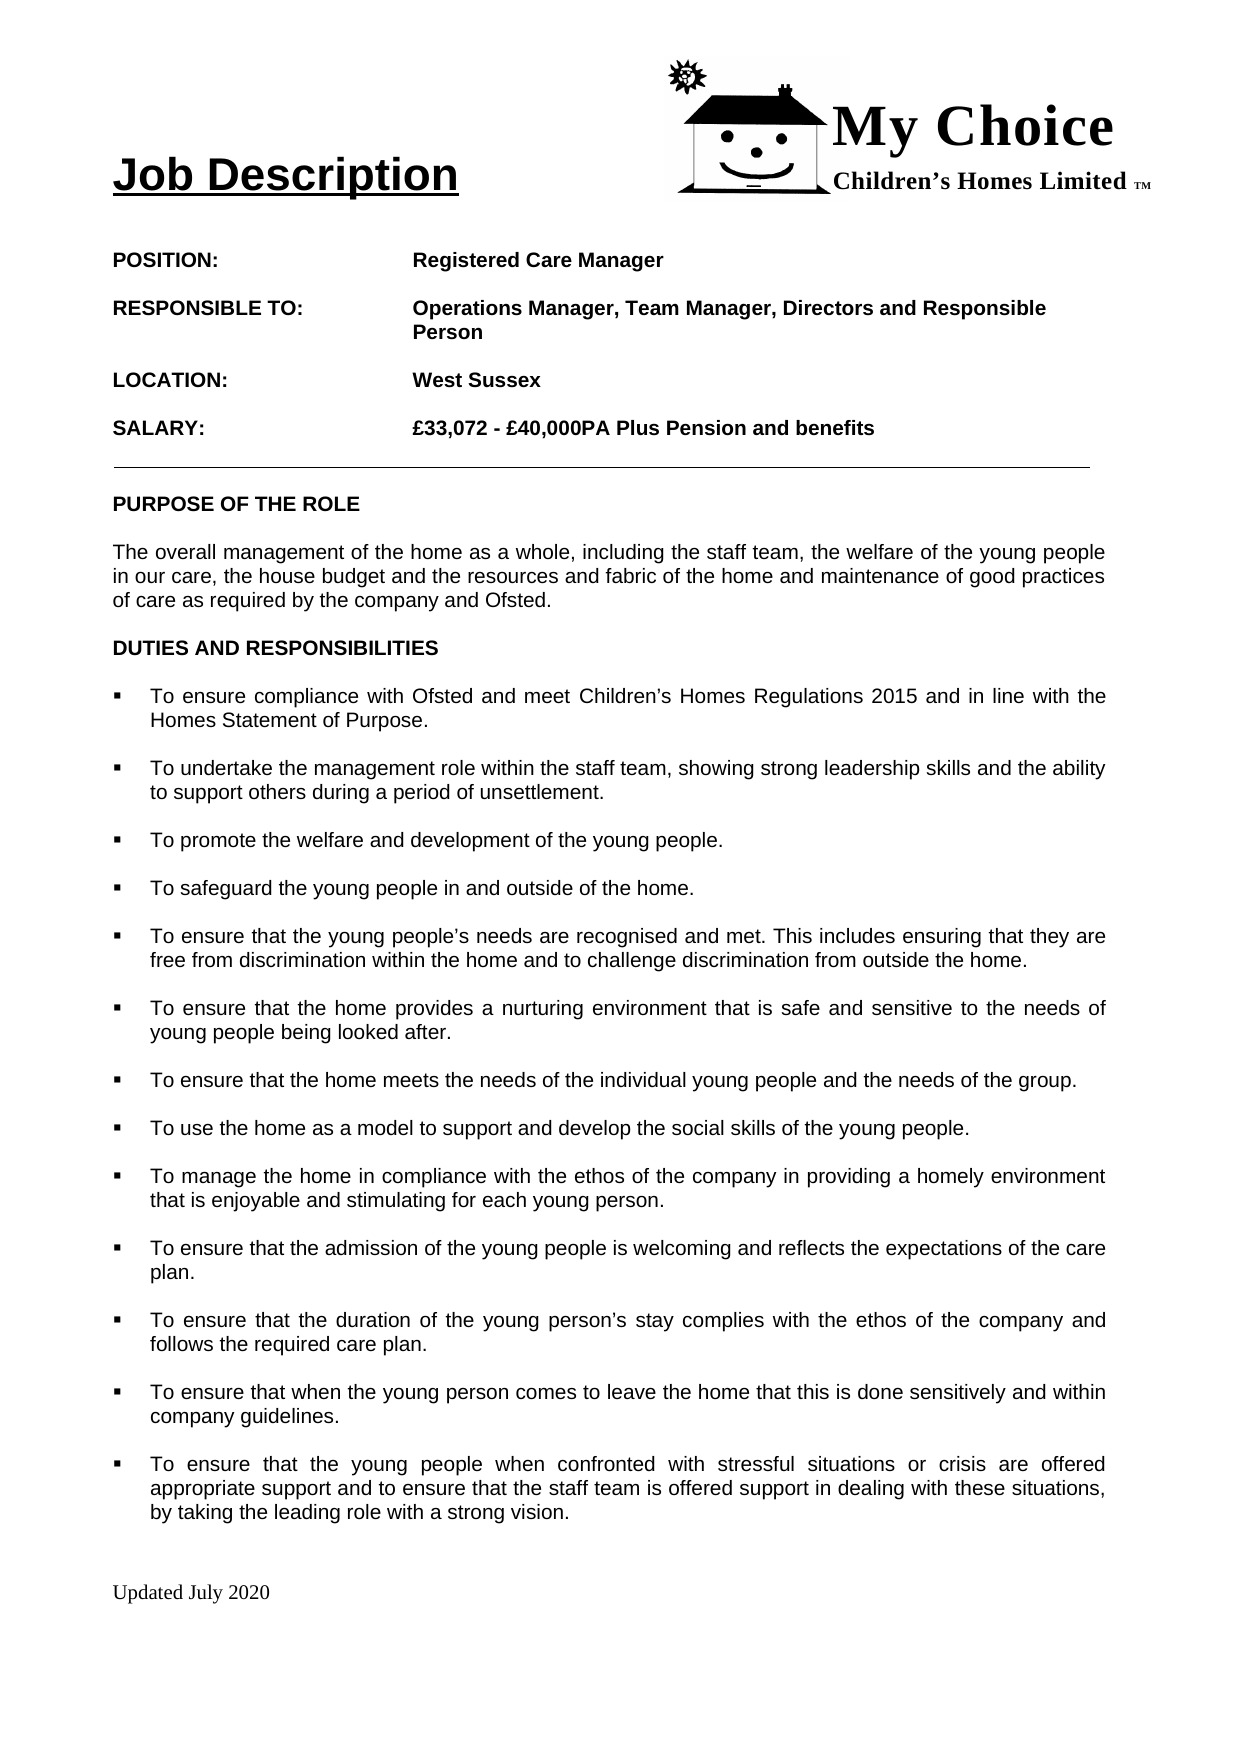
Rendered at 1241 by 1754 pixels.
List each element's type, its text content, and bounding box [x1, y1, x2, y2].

text RESPONSIBLE TO: Operations Manager, Team Manager, Directors and Responsible Person [112, 296, 1108, 344]
list To safeguard the young people in and outside of the home. [112, 876, 1108, 900]
text SALARY: £33,072 - £40,000PA Plus Pension and benefits [112, 416, 1108, 440]
text LOCATION: West Sussex [112, 368, 1108, 392]
list To ensure that the duration of the young person’s stay complies with the ethos of the company and follows the required care plan. [112, 1308, 1108, 1356]
list To ensure that the home meets the needs of the individual young people and the needs of the group. [112, 1068, 1108, 1092]
list To promote the welfare and development of the young people. [112, 828, 1108, 852]
text PURPOSE OF THE ROLE [112, 492, 1108, 516]
text Job Description [112, 148, 1108, 200]
list To ensure compliance with Ofsted and meet Children’s Homes Regulations 2015 and in line with the Homes Statement of Purpose. [112, 684, 1108, 732]
list To ensure that the young people’s needs are recognised and met. This includes ensuring that they are free from discrimination within the home and to challenge discrimination from outside the home. [112, 924, 1108, 972]
subtitle POSITION: Registered Care Manager [112, 248, 1108, 272]
list To ensure that when the young person comes to leave the home that this is done sensitively and within company guidelines. [112, 1380, 1108, 1428]
text The overall management of the home as a whole, including the staff team, the welfare of the young people in our care, the house budget and the resources and fabric of the home and maintenance of good practices of care as required by the company and Ofsted. [112, 540, 1108, 612]
list To manage the home in compliance with the ethos of the company in providing a homely environment that is enjoyable and stimulating for each young person. [112, 1164, 1108, 1212]
list To ensure that the young people when confronted with stressful situations or crisis are offered appropriate support and to ensure that the staff team is offered support in dealing with these situations, by taking the leading role with a strong vision. [112, 1452, 1108, 1524]
picture [664, 56, 850, 148]
list To undertake the management role within the staff team, showing strong leadership skills and the ability to support others during a period of unsettlement. [112, 756, 1108, 804]
text DUTIES AND RESPONSIBILITIES [112, 636, 1108, 660]
list To ensure that the home provides a nurturing environment that is safe and sensitive to the needs of young people being looked after. [112, 996, 1108, 1044]
list To ensure that the admission of the young people is welcoming and reflects the expectations of the care plan. [112, 1236, 1108, 1284]
list To use the home as a model to support and develop the social skills of the young people. [112, 1116, 1108, 1140]
